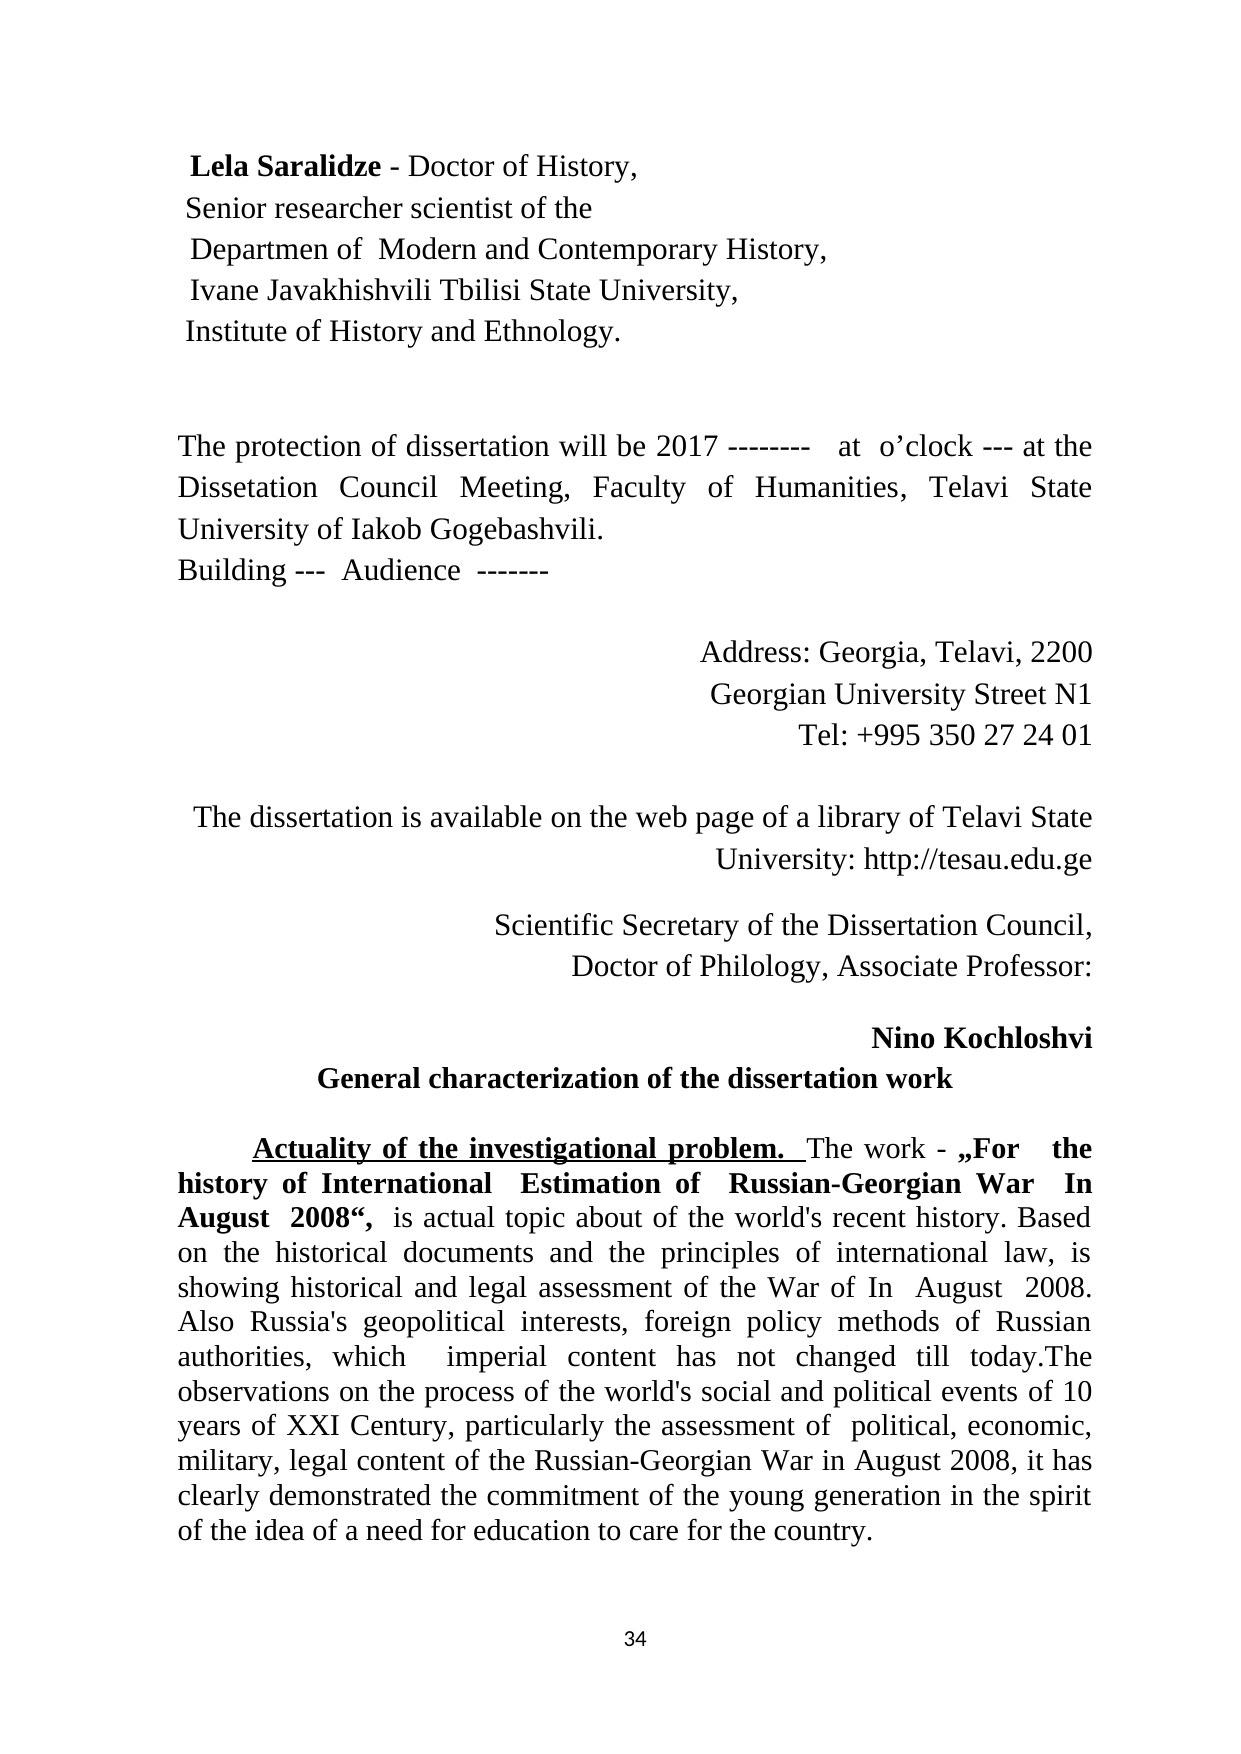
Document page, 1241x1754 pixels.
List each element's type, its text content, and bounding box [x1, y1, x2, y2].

text Scientific Secretary of the Dissertation Council, Doctor of Philology, Associate Professor: [177, 906, 1092, 1015]
text Institute of History and Ethnology. [177, 313, 1186, 349]
text The protection of dissertation will be 2017 -------- at o’clock --- at the Dissetation Council Meeting, Faculty of Humanities, Telavi State University of Iakob Gogebashvili. [177, 427, 1092, 546]
text General characterization of the dissertation work [177, 1061, 1092, 1095]
text Ivane Javakhishvili Tbilisi State University, [65, 271, 1186, 307]
text Departmen of Modern and Contemporary History, [65, 230, 1186, 266]
text Lela Saralidze - Doctor of History, [65, 148, 1186, 184]
text Building --- Audience ------- [177, 551, 1092, 587]
text The dissertation is available on the web page of a library of Telavi State University: http://tesau.edu.ge [177, 799, 1092, 876]
text Address: Georgia, Telavi, 2200 Georgian University Street N1 Tel: +995 350 27 24 01 [177, 634, 1092, 752]
text Actuality of the investigational problem. The work - „For the history of International Estimation of Russian-Georgian War In August 2008“, is actual topic about of the world's recent history. Based on the historical documents and the principles of international law, is showing historical and legal assessment of the War of In August 2008. Also Russia's geopolitical interests, foreign policy methods of Russian authorities, which imperial content has not changed till today.The observations on the process of the world's social and political events of 10 years of XXI Century, particularly the assessment of political, economic, military, legal content of the Russian-Georgian War in August 2008, it has clearly demonstrated the commitment of the young generation in the spirit of the idea of a need for education to care for the country. [177, 1130, 1092, 1546]
text Senior researcher scientist of the [177, 189, 1186, 225]
text Nino Kochloshvi [177, 1019, 1092, 1055]
